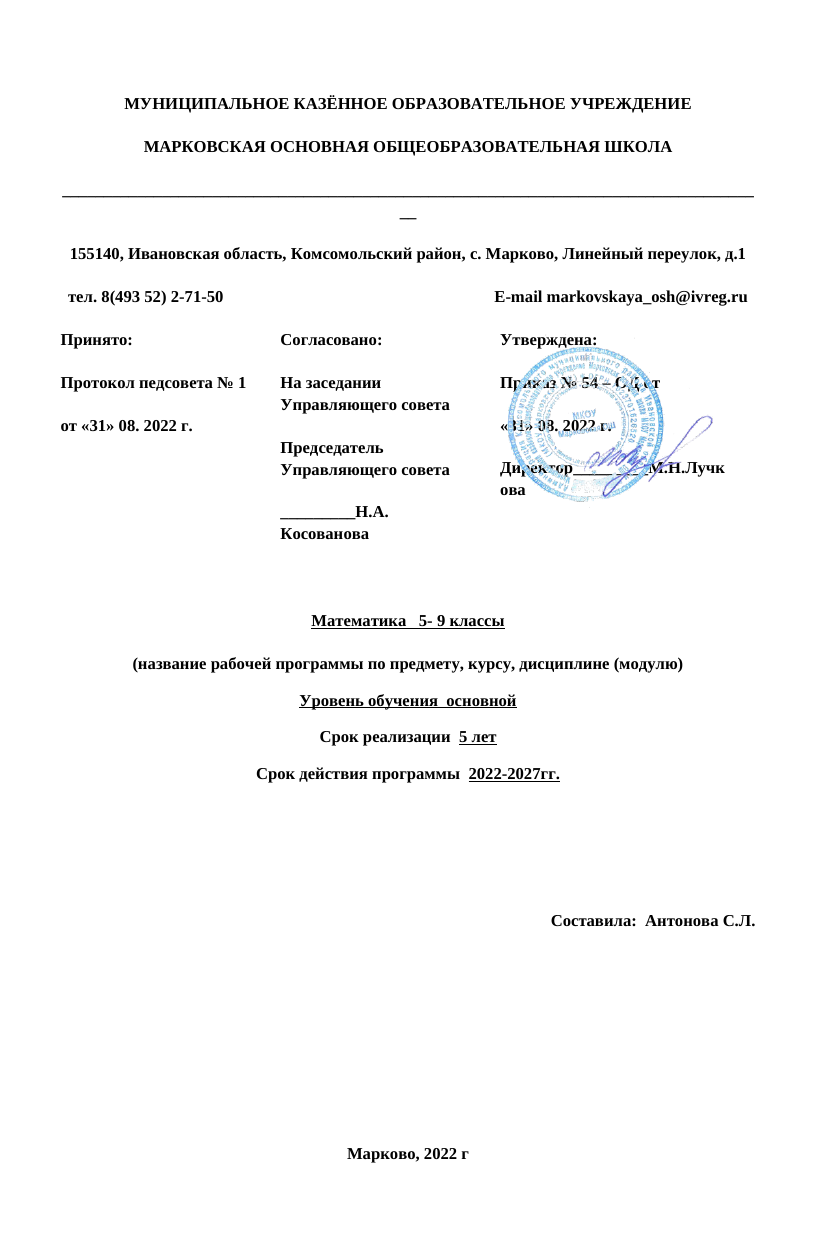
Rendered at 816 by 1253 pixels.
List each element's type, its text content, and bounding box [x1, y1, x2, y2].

table_header Утверждена: Приказ № 54 – ОД от «31» 08. 2022 г. Директор_________М.Н.Лучкова [489, 330, 744, 568]
text Составила: Антонова С.Л. [60, 911, 755, 930]
text Срок реализации 5 лет [60, 727, 755, 746]
text Уровень обучения основной [60, 690, 755, 709]
text Срок действия программы 2022-2027гг. [60, 764, 755, 783]
text (название рабочей программы по предмету, курсу, дисциплине (модулю) [60, 654, 755, 673]
text МАРКОВСКАЯ ОСНОВНАЯ ОБЩЕОБРАЗОВАТЕЛЬНАЯ ШКОЛА [60, 137, 755, 156]
text 155140, Ивановская область, Комсомольский район, с. Марково, Линейный переулок, д.1 [60, 244, 755, 263]
picture [496, 332, 717, 512]
text Марково, 2022 г [60, 1144, 755, 1163]
text тел. 8(493 52) 2-71-50 Е-mail markovskaya_osh@ivreg.ru [60, 287, 755, 306]
text МУНИЦИПАЛЬНОЕ КАЗЁННОЕ ОБРАЗОВАТЕЛЬНОЕ УЧРЕЖДЕНИЕ [60, 94, 755, 113]
text _____________________________________________________________________________________ [60, 179, 755, 221]
table_header Согласовано: На заседании Управляющего совета Председатель Управляющего совета _________Н.А. Косованова [269, 330, 489, 568]
table_header Принято: Протокол педсовета № 1 от «31» 08. 2022 г. [49, 330, 269, 568]
text Математика 5- 9 классы [60, 611, 755, 630]
